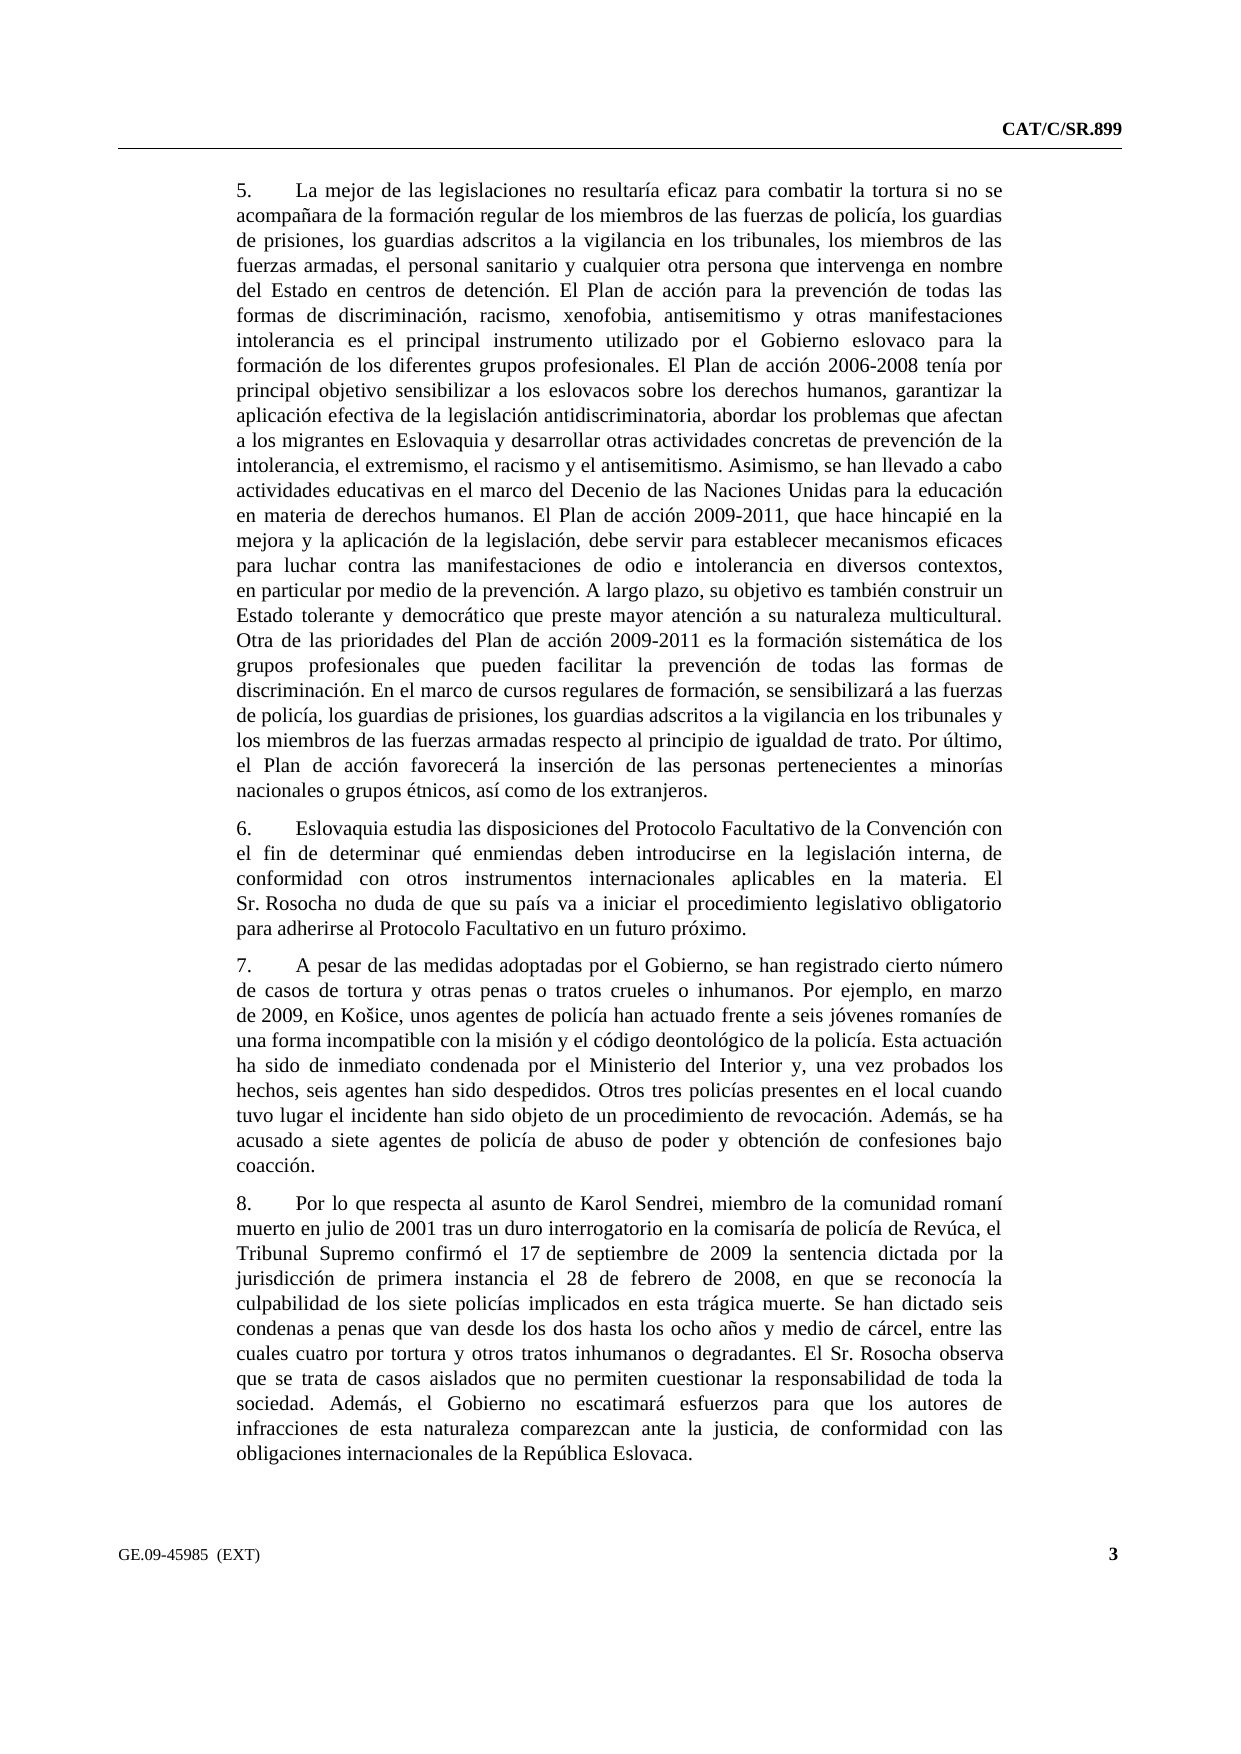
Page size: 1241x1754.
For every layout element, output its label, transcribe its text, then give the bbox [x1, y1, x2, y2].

text 6. Eslovaquia estudia las disposiciones del Protocolo Facultativo de la Convención con el fin de determinar qué enmiendas deben introducirse en la legislación interna, de conformidad con otros instrumentos internacionales aplicables en la materia. El Sr. Rosocha no duda de que su país va a iniciar el procedimiento legislativo obligatorio para adherirse al Protocolo Facultativo en un futuro próximo. [236, 815, 1004, 940]
text 5. La mejor de las legislaciones no resultaría eficaz para combatir la tortura si no se acompañara de la formación regular de los miembros de las fuerzas de policía, los guardias de prisiones, los guardias adscritos a la vigilancia en los tribunales, los miembros de las fuerzas armadas, el personal sanitario y cualquier otra persona que intervenga en nombre del Estado en centros de detención. El Plan de acción para la prevención de todas las formas de discriminación, racismo, xenofobia, antisemitismo y otras manifestaciones intolerancia es el principal instrumento utilizado por el Gobierno eslovaco para la formación de los diferentes grupos profesionales. El Plan de acción 2006-2008 tenía por principal objetivo sensibilizar a los eslovacos sobre los derechos humanos, garantizar la aplicación efectiva de la legislación antidiscriminatoria, abordar los problemas que afectan a los migrantes en Eslovaquia y desarrollar otras actividades concretas de prevención de la intolerancia, el extremismo, el racismo y el antisemitismo. Asimismo, se han llevado a cabo actividades educativas en el marco del Decenio de las Naciones Unidas para la educación en materia de derechos humanos. El Plan de acción 2009-2011, que hace hincapié en la mejora y la aplicación de la legislación, debe servir para establecer mecanismos eficaces para luchar contra las manifestaciones de odio e intolerancia en diversos contextos, en particular por medio de la prevención. A largo plazo, su objetivo es también construir un Estado tolerante y democrático que preste mayor atención a su naturaleza multicultural. Otra de las prioridades del Plan de acción 2009-2011 es la formación sistemática de los grupos profesionales que pueden facilitar la prevención de todas las formas de discriminación. En el marco de cursos regulares de formación, se sensibilizará a las fuerzas de policía, los guardias de prisiones, los guardias adscritos a la vigilancia en los tribunales y los miembros de las fuerzas armadas respecto al principio de igualdad de trato. Por último, el Plan de acción favorecerá la inserción de las personas pertenecientes a minorías nacionales o grupos étnicos, así como de los extranjeros. [236, 177, 1004, 802]
text 7. A pesar de las medidas adoptadas por el Gobierno, se han registrado cierto número de casos de tortura y otras penas o tratos crueles o inhumanos. Por ejemplo, en marzo de 2009, en Košice, unos agentes de policía han actuado frente a seis jóvenes romaníes de una forma incompatible con la misión y el código deontológico de la policía. Esta actuación ha sido de inmediato condenada por el Ministerio del Interior y, una vez probados los hechos, seis agentes han sido despedidos. Otros tres policías presentes en el local cuando tuvo lugar el incidente han sido objeto de un procedimiento de revocación. Además, se ha acusado a siete agentes de policía de abuso de poder y obtención de confesiones bajo coacción. [236, 952, 1004, 1177]
text 8. Por lo que respecta al asunto de Karol Sendrei, miembro de la comunidad romaní muerto en julio de 2001 tras un duro interrogatorio en la comisaría de policía de Revúca, el Tribunal Supremo confirmó el 17 de septiembre de 2009 la sentencia dictada por la jurisdicción de primera instancia el 28 de febrero de 2008, en que se reconocía la culpabilidad de los siete policías implicados en esta trágica muerte. Se han dictado seis condenas a penas que van desde los dos hasta los ocho años y medio de cárcel, entre las cuales cuatro por tortura y otros tratos inhumanos o degradantes. El Sr. Rosocha observa que se trata de casos aislados que no permiten cuestionar la responsabilidad de toda la sociedad. Además, el Gobierno no escatimará esfuerzos para que los autores de infracciones de esta naturaleza comparezcan ante la justicia, de conformidad con las obligaciones internacionales de la República Eslovaca. [236, 1190, 1004, 1465]
